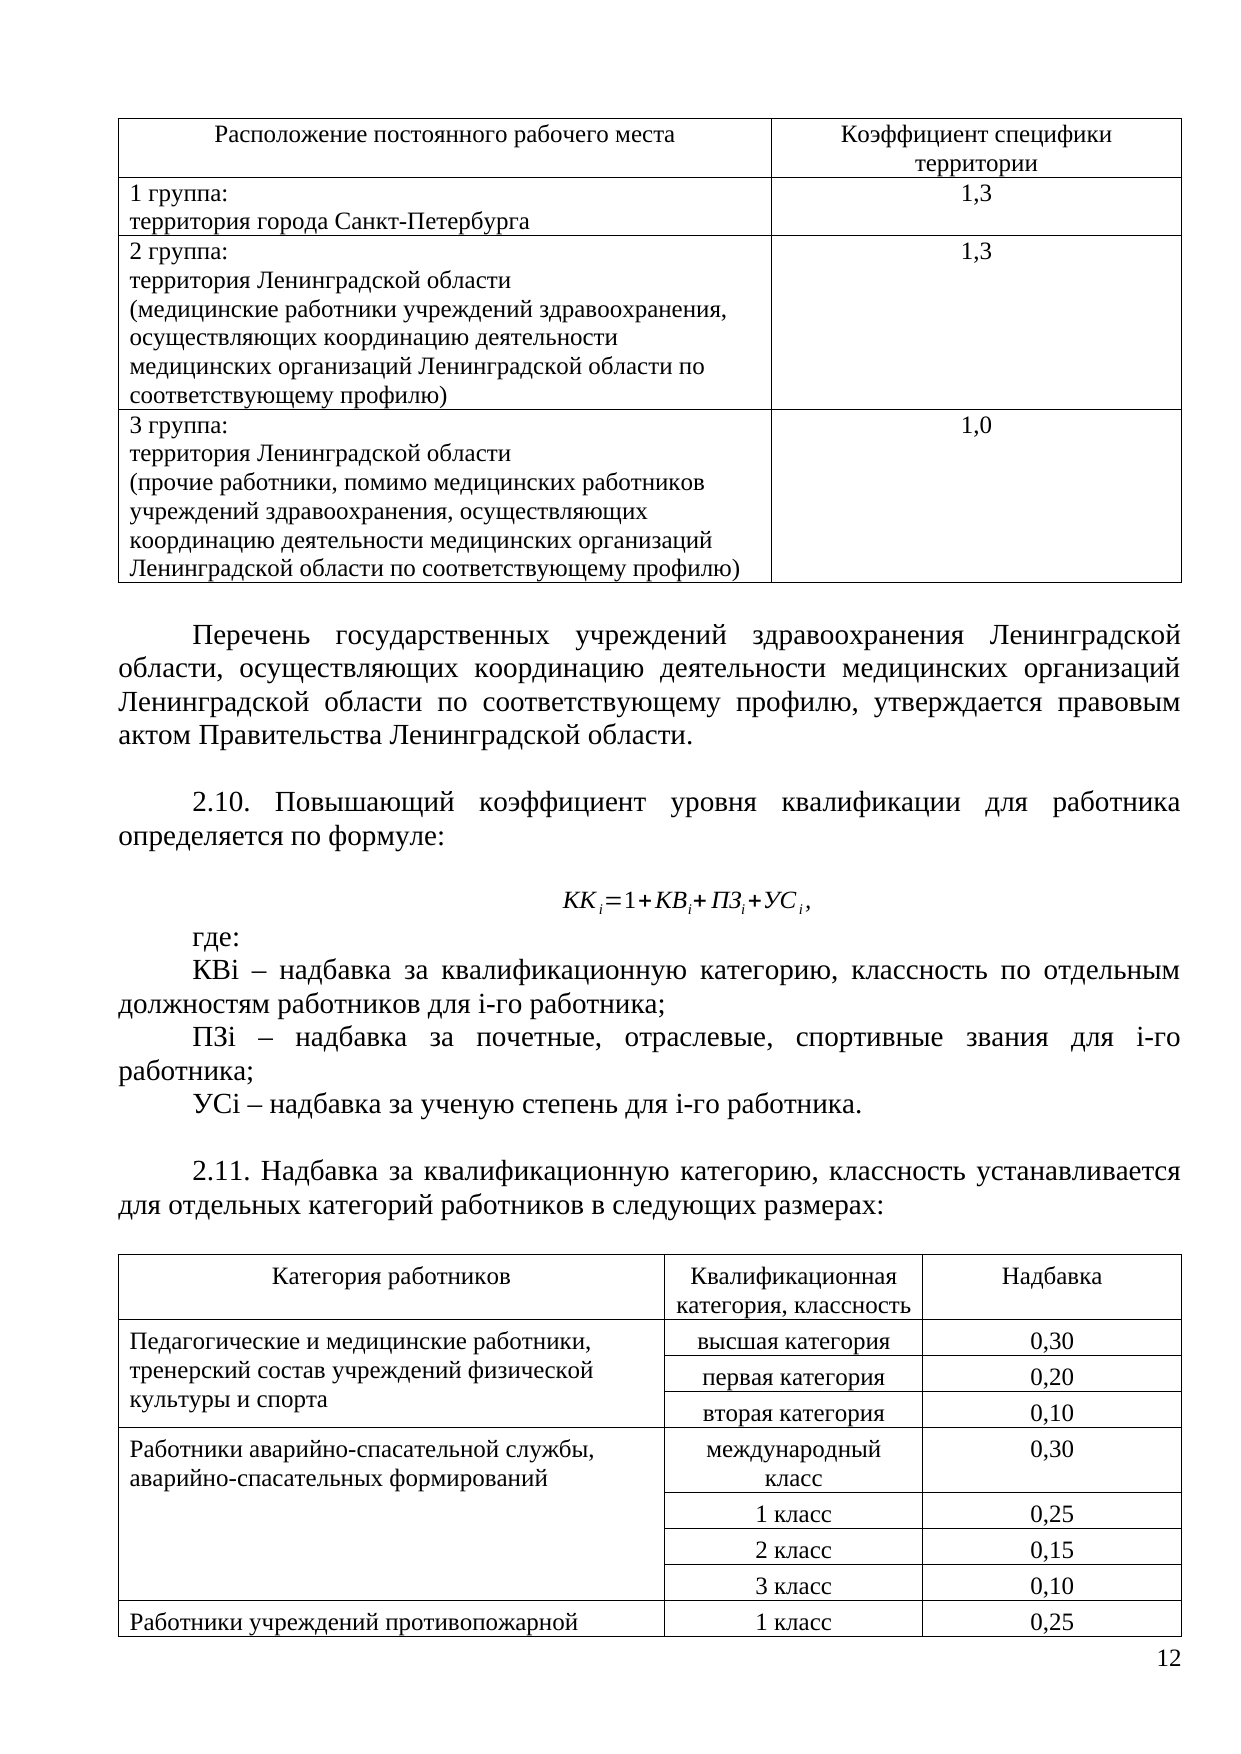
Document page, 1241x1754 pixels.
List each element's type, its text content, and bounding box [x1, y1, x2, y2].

table_cell 0,15 [923, 1529, 1181, 1564]
table_cell вторая категория [665, 1392, 922, 1427]
table_cell 0,10 [923, 1392, 1181, 1427]
text КВi – надбавка за квалификационную категорию, классность по отдельным должностям работников для i-го работника; [118, 952, 1181, 1019]
table_cell 3 группа: территория Ленинградской области (прочие работники, помимо медицинских работников учреждений здравоохранения, осуществляющих координацию деятельности медицинских организаций Ленинградской области по соответствующему профилю) [119, 410, 771, 582]
table_cell международный класс [665, 1428, 922, 1492]
table_cell 1 класс [665, 1601, 922, 1636]
text Перечень государственных учреждений здравоохранения Ленинградской области, осуществляющих координацию деятельности медицинских организаций Ленинградской области по соответствующему профилю, утверждается правовым актом Правительства Ленинградской области. [118, 617, 1181, 751]
text 2.11. Надбавка за квалификационную категорию, классность устанавливается для отдельных категорий работников в следующих размерах: [118, 1153, 1181, 1221]
table_header Коэффициент специфики территории [772, 119, 1181, 177]
table_cell 1,0 [772, 410, 1181, 582]
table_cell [119, 1601, 664, 1636]
table_cell высшая категория [665, 1320, 922, 1355]
text 2.10. Повышающий коэффициент уровня квалификации для работника определяется по формуле: [118, 784, 1181, 852]
table_cell 0,10 [923, 1565, 1181, 1600]
text где: [118, 919, 1181, 952]
table_cell первая категория [665, 1356, 922, 1391]
table_cell 0,30 [923, 1428, 1181, 1492]
table_header Расположение постоянного рабочего места [119, 119, 771, 177]
table_cell Работники аварийно-спасательной службы, аварийно-спасательных формирований [119, 1428, 664, 1600]
table_cell 3 класс [665, 1565, 922, 1600]
table_header Надбавка [923, 1255, 1181, 1319]
text ПЗi – надбавка за почетные, отраслевые, спортивные звания для i-го работника; [118, 1019, 1181, 1086]
table_cell 2 группа: территория Ленинградской области (медицинские работники учреждений здравоохранения, осуществляющих координацию деятельности медицинских организаций Ленинградской области по соответствующему профилю) [119, 236, 771, 409]
table_cell 0,25 [923, 1493, 1181, 1528]
table_cell 0,25 [923, 1601, 1181, 1636]
table_cell Педагогические и медицинские работники, тренерский состав учреждений физической культуры и спорта [119, 1320, 664, 1427]
table_cell 1,3 [772, 236, 1181, 409]
text УСi – надбавка за ученую степень для i-го работника. [118, 1086, 1181, 1120]
table_header Категория работников [119, 1255, 664, 1319]
table_cell 0,30 [923, 1320, 1181, 1355]
table_cell 1,3 [772, 178, 1181, 235]
table_cell 1 класс [665, 1493, 922, 1528]
table_header Квалификационная категория, классность [665, 1255, 922, 1319]
table_cell 1 группа: территория города Санкт-Петербурга [119, 178, 771, 235]
table_cell 2 класс [665, 1529, 922, 1564]
table_cell 0,20 [923, 1356, 1181, 1391]
